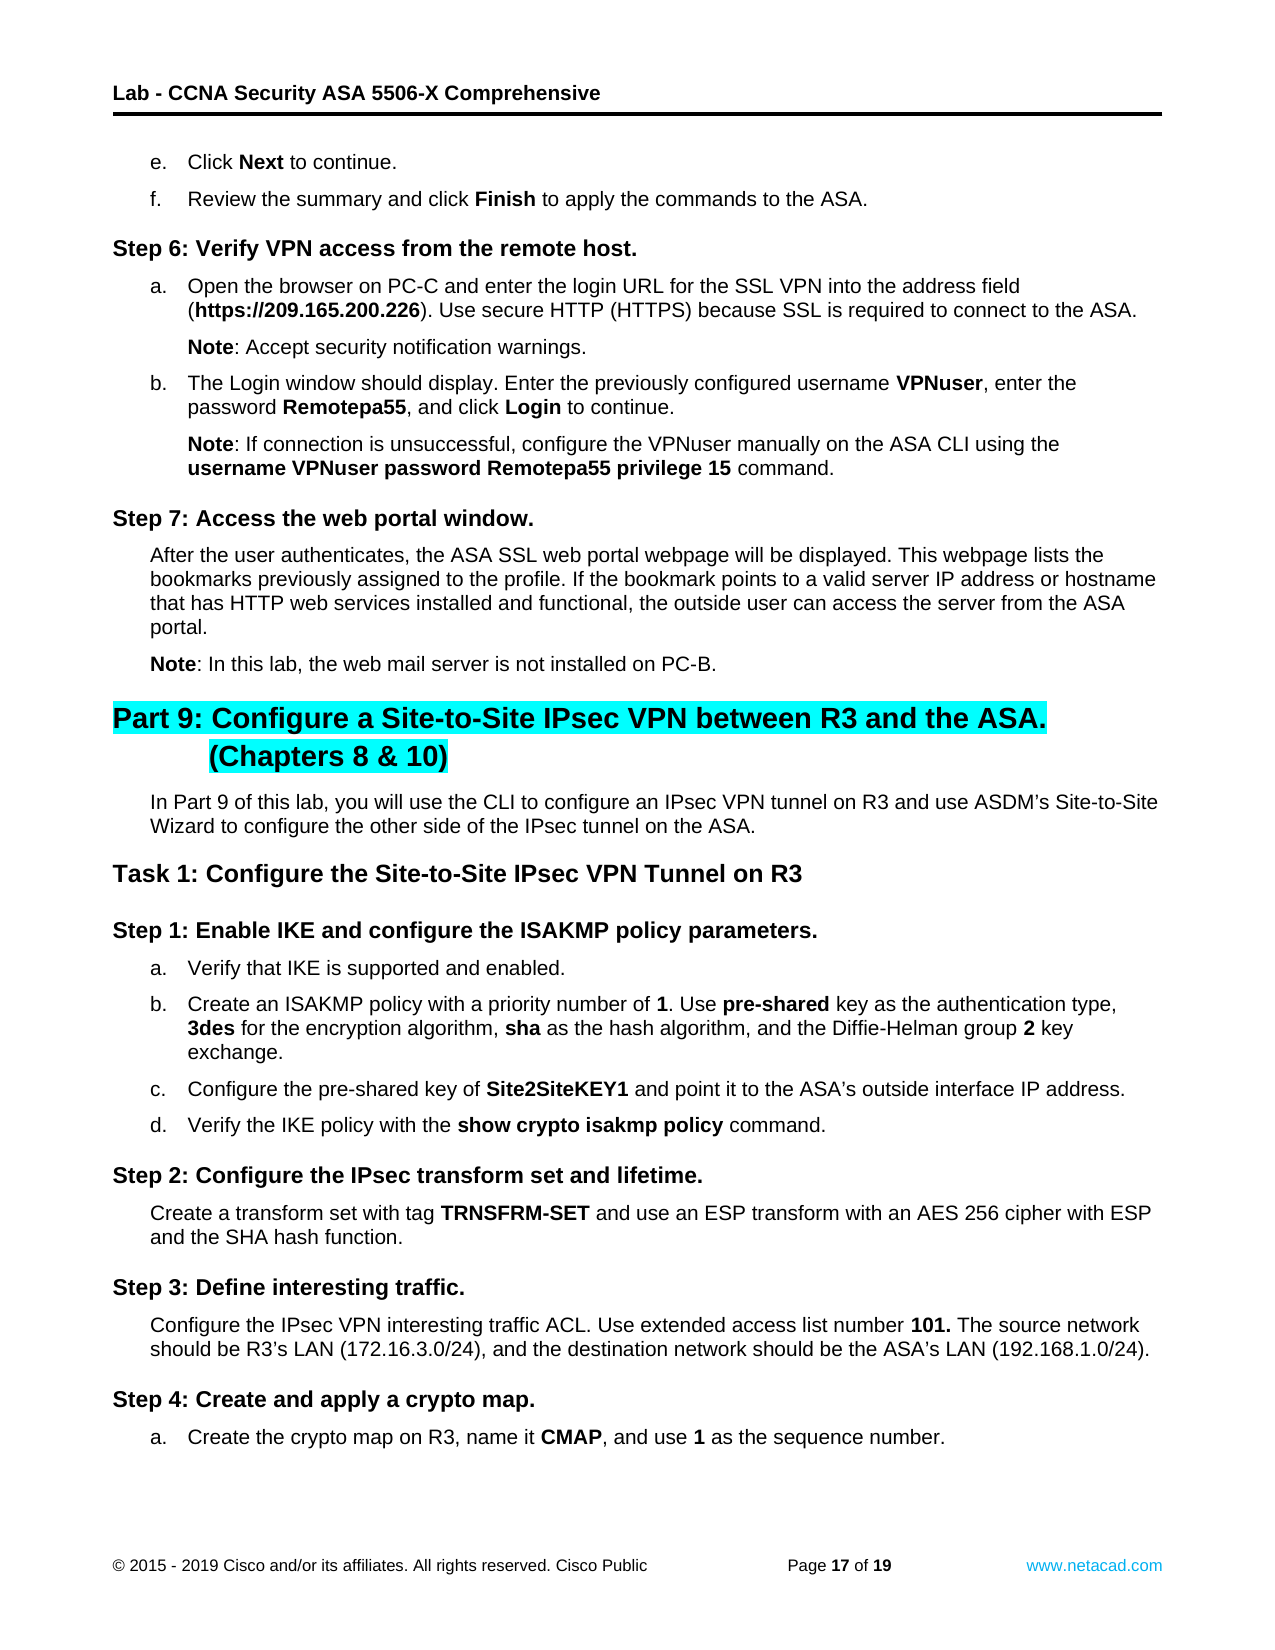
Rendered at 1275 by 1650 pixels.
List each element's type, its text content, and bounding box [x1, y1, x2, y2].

text Create the crypto map on R3, name it CMAP, and use 1 as the sequence number. [150, 1424, 1162, 1448]
text In Part 9 of this lab, you will use the CLI to configure an IPsec VPN tunnel on R3 and use ASDM’s Site-to-Site Wizard to configure the other side of the IPsec tunnel on the ASA. [150, 790, 1162, 838]
list Configure the Site-to-Site IPsec VPN Tunnel on R3 [112, 859, 1162, 888]
text Configure the IPsec transform set and lifetime. [112, 1162, 1162, 1188]
text After the user authenticates, the ASA SSL web portal webpage will be displayed. This webpage lists the bookmarks previously assigned to the profile. If the bookmark points to a valid server IP address or hostname that has HTTP web services installed and functional, the outside user can access the server from the ASA portal. [150, 543, 1162, 639]
text Note: In this lab, the web mail server is not installed on PC-B. [150, 652, 1162, 676]
text Enable IKE and configure the ISAKMP policy parameters. [112, 917, 1162, 943]
text Create a transform set with tag TRNSFRM-SET and use an ESP transform with an AES 256 cipher with ESP and the SHA hash function. [150, 1201, 1162, 1249]
text Verify VPN access from the remote host. [112, 235, 1162, 262]
text Open the browser on PC-C and enter the login URL for the SSL VPN into the address field (https://209.165.200.226). Use secure HTTP (HTTPS) because SSL is required to connect to the ASA. [150, 274, 1162, 322]
text Access the web portal window. [112, 504, 1162, 531]
text Click Next to continue. [150, 150, 1162, 174]
text Review the summary and click Finish to apply the commands to the ASA. [150, 186, 1162, 210]
list Note: If connection is unsuccessful, configure the VPNuser manually on the ASA CLI using the username VPNuser password Remotepa55 privilege 15 command. [187, 432, 1162, 479]
text The Login window should display. Enter the previously configured username VPNuser, enter the password Remotepa55, and click Login to continue. [150, 371, 1162, 419]
text Define interesting traffic. [112, 1274, 1162, 1300]
text Verify the IKE policy with the show crypto isakmp policy command. [150, 1113, 1162, 1137]
text Verify that IKE is supported and enabled. [150, 956, 1162, 980]
text Configure the IPsec VPN interesting traffic ACL. Use extended access list number 101. The source network should be R3’s LAN (172.16.3.0/24), and the destination network should be the ASA’s LAN (192.168.1.0/24). [150, 1313, 1162, 1361]
text Note: Accept security notification warnings. [187, 335, 1162, 359]
text Configure the pre-shared key of Site2SiteKEY1 and point it to the ASA’s outside interface IP address. [150, 1077, 1162, 1101]
text Create an ISAKMP policy with a priority number of 1. Use pre-shared key as the authentication type, 3des for the encryption algorithm, sha as the hash algorithm, and the Diffie-Helman group 2 key exchange. [150, 992, 1162, 1064]
text Configure a Site-to-Site IPsec VPN between R3 and the ASA. (Chapters 8 & 10) [112, 701, 1162, 773]
text Create and apply a crypto map. [112, 1386, 1162, 1412]
